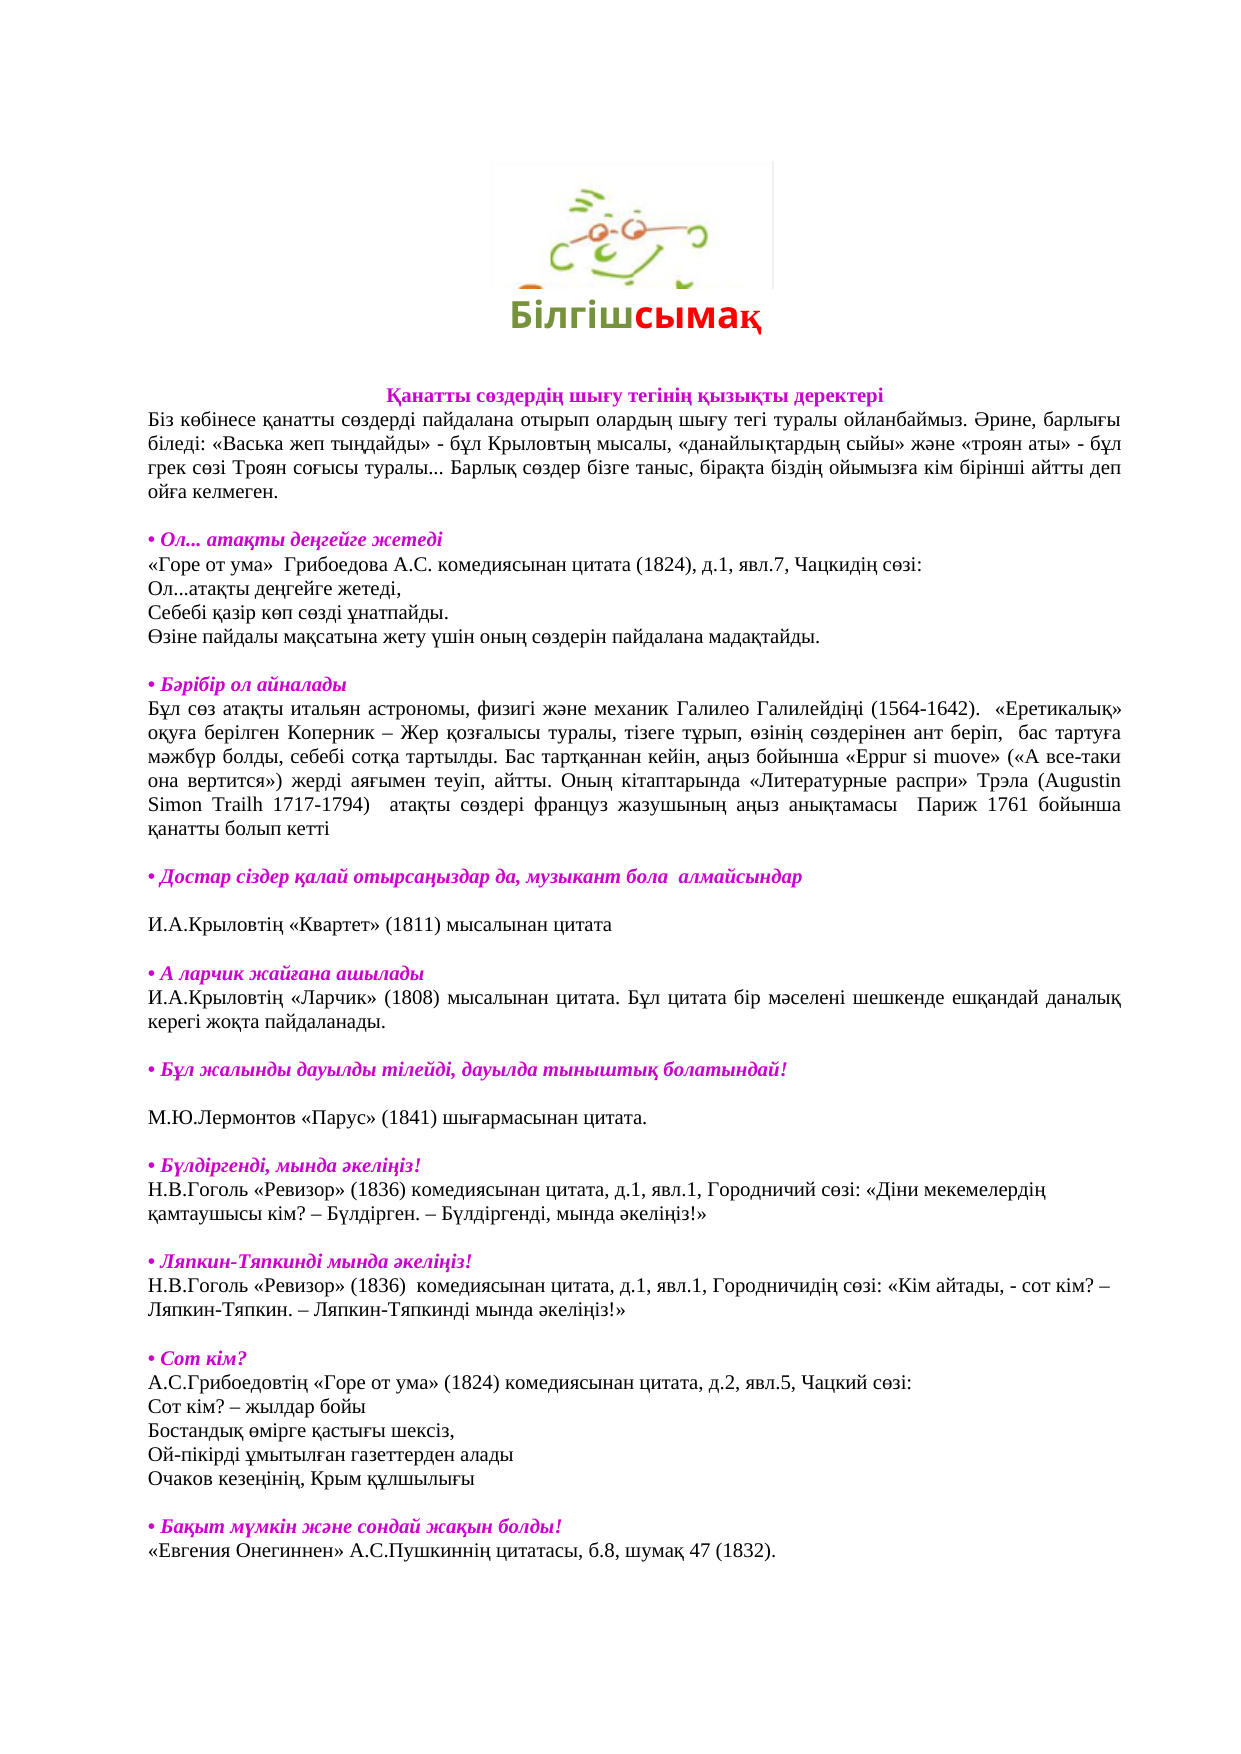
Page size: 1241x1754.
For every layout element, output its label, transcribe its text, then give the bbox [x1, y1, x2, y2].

picture [488, 161, 782, 289]
text • Бүлдіргенді, мында әкеліңіз! [148, 1153, 1122, 1177]
text Қанатты сөздердің шығу тегінің қызықты деректері [148, 383, 1122, 407]
text Н.В.Гоголь «Ревизор» (1836) комедиясынан цитата, д.1, явл.1, Городничий сөзі: «Діни мекемелердің қамтаушысы кім? – Бүлдірген. – Бүлдіргенді, мында әкеліңіз!» [148, 1177, 1122, 1225]
text • Бұл жалынды дауылды тілейді, дауылда тыныштық болатындай! [148, 1057, 1122, 1081]
text Бұл сөз атақты итальян астрономы, физигі және механик Галилео Галилейдіңі (1564-1642). «Еретикалық» оқуға берілген Коперник – Жер қозғалысы туралы, тізеге тұрып, өзінің сөздерінен ант беріп, бас тартуға мәжбүр болды, себебі сотқа тартылды. Бас тартқаннан кейін, аңыз бойынша «Eppur si muove» («А все-таки она вертится») жерді аяғымен теуіп, айтты. Оның кітаптарында «Литературные распри» Трэла (Augustin Simon Trailh 1717-1794) атақты сөздері француз жазушының аңыз анықтамасы Париж 1761 бойынша қанатты болып кетті [148, 696, 1122, 840]
text Білгішсымақ [148, 289, 1122, 340]
text Н.В.Гоголь «Ревизор» (1836) комедиясынан цитата, д.1, явл.1, Городничидің сөзі: «Кім айтады, - сот кім? – Ляпкин-Тяпкин. – Ляпкин-Тяпкинді мында әкеліңіз!» [148, 1273, 1122, 1321]
text И.А.Крыловтің «Квартет» (1811) мысалынан цитата [148, 912, 1122, 936]
text «Евгения Онегиннен» А.С.Пушкиннің цитатасы, б.8, шумақ 47 (1832). [148, 1538, 1122, 1562]
text • Бәрібір ол айналады [148, 672, 1122, 696]
text А.С.Грибоедовтің «Горе от ума» (1824) комедиясынан цитата, д.2, явл.5, Чацкий сөзі: [148, 1369, 1122, 1394]
text • А ларчик жайғана ашылады [148, 961, 1122, 984]
text • Бақыт мүмкін және сондай жақын болды! [148, 1514, 1122, 1538]
text • Достар сіздер қалай отырсаңыздар да, музыкант бола алмайсындар [148, 864, 1122, 888]
text Бостандық өмірге қастығы шексіз, [148, 1418, 1122, 1442]
text Өзіне пайдалы мақсатына жету үшін оның сөздерін пайдалана мадақтайды. [148, 624, 1122, 648]
text Ой-пікірді ұмытылған газеттерден алады Очаков кезеңінің, Крым құлшылығы [148, 1442, 1122, 1514]
text М.Ю.Лермонтов «Парус» (1841) шығармасынан цитата. [148, 1105, 1122, 1129]
text • Ляпкин-Тяпкинді мында әкеліңіз! [148, 1249, 1122, 1273]
text И.А.Крыловтің «Ларчик» (1808) мысалынан цитата. Бұл цитата бір мәселені шешкенде ешқандай даналық керегі жоқта пайдаланады. [148, 984, 1122, 1033]
text • Сот кім? [148, 1346, 1122, 1369]
text • Ол... атақты деңгейге жетеді [148, 527, 1122, 551]
text Ол...атақты деңгейге жетеді, Себебі қазір көп сөзді ұнатпайды. [148, 576, 1122, 624]
text Біз көбінесе қанатты сөздерді пайдалана отырып олардың шығу тегі туралы ойланбаймыз. Әрине, барлығы біледі: «Васька жеп тыңдайды» - бұл Крыловтың мысалы, «данайлықтардың сыйы» және «троян аты» - бұл грек сөзі Троян соғысы туралы... Барлық сөздер бізге таныс, бірақта біздің ойымызға кім бірінші айтты деп ойға келмеген. [148, 407, 1122, 503]
text Сот кім? – жылдар бойы [148, 1394, 1122, 1418]
text «Горе от ума» Грибоедова А.С. комедиясынан цитата (1824), д.1, явл.7, Чацкидің сөзі: [148, 551, 1122, 576]
